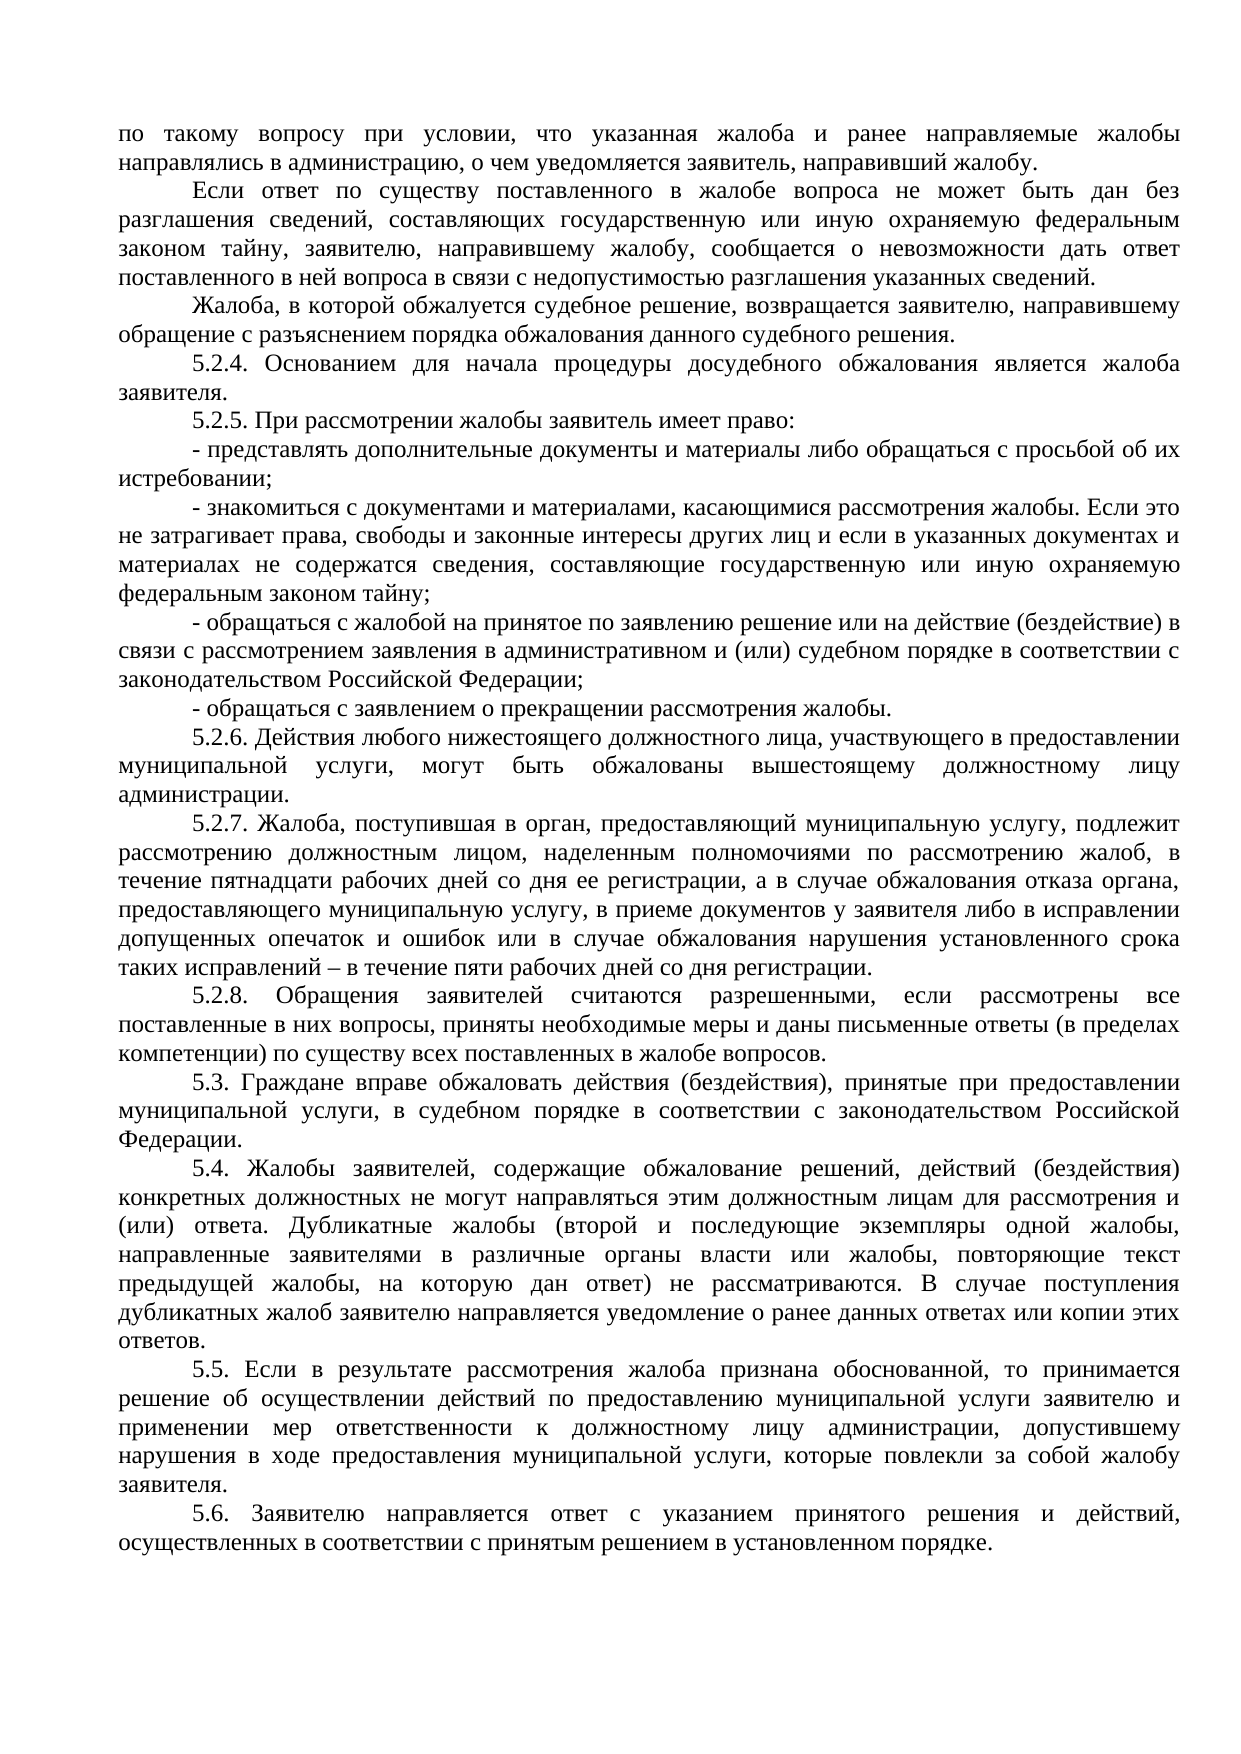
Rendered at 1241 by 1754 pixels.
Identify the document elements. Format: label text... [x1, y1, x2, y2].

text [118, 118, 1181, 176]
text - представлять дополнительные документы и материалы либо обращаться с просьбой об их истребовании; [118, 434, 1181, 492]
text - обращаться с жалобой на принятое по заявлению решение или на действие (бездействие) в связи с рассмотрением заявления в административном и (или) судебном порядке в соответствии с законодательством Российской Федерации; [118, 607, 1181, 693]
text 5.5. Если в результате рассмотрения жалоба признана обоснованной, то принимается решение об осуществлении действий по предоставлению муниципальной услуги заявителю и применении мер ответственности к должностному лицу администрации, допустившему нарушения в ходе предоставления муниципальной услуги, которые повлекли за собой жалобу заявителя. [118, 1354, 1181, 1498]
text 5.2.5. При рассмотрении жалобы заявитель имеет право: [118, 406, 1181, 434]
text 5.6. Заявителю направляется ответ с указанием принятого решения и действий, осуществленных в соответствии с принятым решением в установленном порядке. [118, 1498, 1181, 1556]
text 5.2.4. Основанием для начала процедуры досудебного обжалования является жалоба заявителя. [118, 348, 1181, 406]
text 5.2.8. Обращения заявителей считаются разрешенными, если рассмотрены все поставленные в них вопросы, приняты необходимые меры и даны письменные ответы (в пределах компетенции) по существу всех поставленных в жалобе вопросов. [118, 981, 1181, 1067]
text - знакомиться с документами и материалами, касающимися рассмотрения жалобы. Если это не затрагивает права, свободы и законные интересы других лиц и если в указанных документах и материалах не содержатся сведения, составляющие государственную или иную охраняемую федеральным законом тайну; [118, 492, 1181, 607]
text Жалоба, в которой обжалуется судебное решение, возвращается заявителю, направившему обращение с разъяснением порядка обжалования данного судебного решения. [118, 291, 1181, 348]
text 5.2.7. Жалоба, поступившая в орган, предоставляющий муниципальную услугу, подлежит рассмотрению должностным лицом, наделенным полномочиями по рассмотрению жалоб, в течение пятнадцати рабочих дней со дня ее регистрации, а в случае обжалования отказа органа, предоставляющего муниципальную услугу, в приеме документов у заявителя либо в исправлении допущенных опечаток и ошибок или в случае обжалования нарушения установленного срока таких исправлений – в течение пяти рабочих дней со дня регистрации. [118, 808, 1181, 981]
text 5.3. Граждане вправе обжаловать действия (бездействия), принятые при предоставлении муниципальной услуги, в судебном порядке в соответствии с законодательством Российской Федерации. [118, 1067, 1181, 1153]
text 5.2.6. Действия любого нижестоящего должностного лица, участвующего в предоставлении муниципальной услуги, могут быть обжалованы вышестоящему должностному лицу администрации. [118, 722, 1181, 808]
text 5.4. Жалобы заявителей, содержащие обжалование решений, действий (бездействия) конкретных должностных не могут направляться этим должностным лицам для рассмотрения и (или) ответа. Дубликатные жалобы (второй и последующие экземпляры одной жалобы, направленные заявителями в различные органы власти или жалобы, повторяющие текст предыдущей жалобы, на которую дан ответ) не рассматриваются. В случае поступления дубликатных жалоб заявителю направляется уведомление о ранее данных ответах или копии этих ответов. [118, 1153, 1181, 1354]
text Если ответ по существу поставленного в жалобе вопроса не может быть дан без разглашения сведений, составляющих государственную или иную охраняемую федеральным законом тайну, заявителю, направившему жалобу, сообщается о невозможности дать ответ поставленного в ней вопроса в связи с недопустимостью разглашения указанных сведений. [118, 176, 1181, 291]
text - обращаться с заявлением о прекращении рассмотрения жалобы. [118, 693, 1181, 722]
